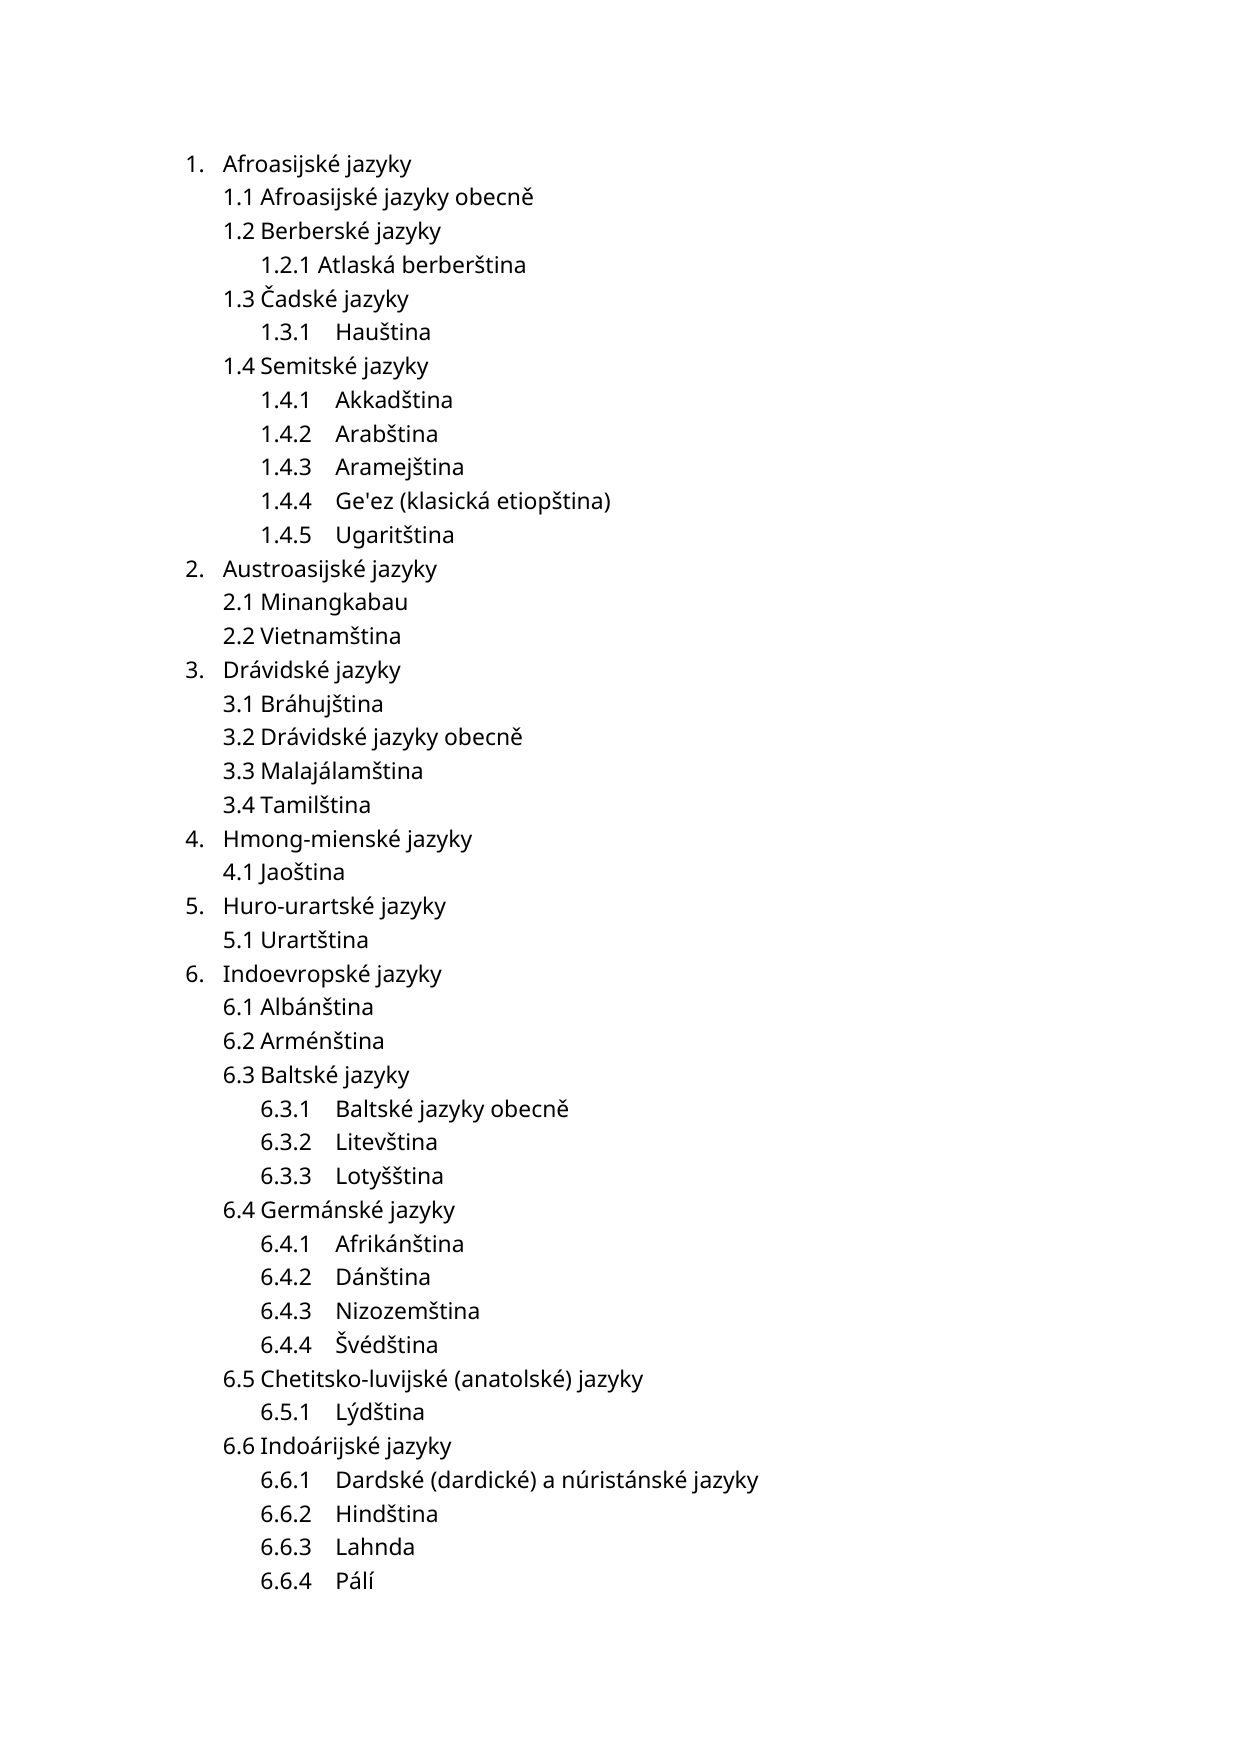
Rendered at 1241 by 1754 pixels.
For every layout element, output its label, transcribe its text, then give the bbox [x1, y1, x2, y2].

list Lýdština [260, 1396, 1093, 1428]
list Tamilština [223, 789, 1093, 820]
list Jaoština [223, 856, 1093, 888]
list Hauština [260, 316, 1093, 348]
list Drávidské jazyky obecně [223, 721, 1093, 753]
list Baltské jazyky obecně [260, 1093, 1093, 1124]
list Albánština [223, 991, 1093, 1023]
list Afrikánština [260, 1228, 1093, 1259]
list Indoevropské jazyky [185, 958, 1093, 989]
list Dánština [260, 1261, 1093, 1293]
list Lotyšština [260, 1160, 1093, 1191]
list Afroasijské jazyky obecně [223, 181, 1093, 213]
list Germánské jazyky [223, 1194, 1093, 1225]
list Baltské jazyky [223, 1059, 1093, 1090]
list Ge'ez (klasická etiopština) [260, 485, 1093, 516]
list Litevština [260, 1126, 1093, 1158]
list Arabština [260, 418, 1093, 449]
list Drávidské jazyky [185, 654, 1093, 685]
list Minangkabau [223, 586, 1093, 618]
list Ugaritština [260, 519, 1093, 550]
list Hmong-mienské jazyky [185, 823, 1093, 854]
list Pálí [260, 1565, 1093, 1596]
list Chetitsko-luvijské (anatolské) jazyky [223, 1363, 1093, 1394]
list Nizozemština [260, 1295, 1093, 1326]
list Austroasijské jazyky [185, 553, 1093, 584]
list Aramejština [260, 451, 1093, 483]
list Švédština [260, 1329, 1093, 1360]
list Hindština [260, 1498, 1093, 1529]
list Huro-urartské jazyky [185, 890, 1093, 921]
list Vietnamština [223, 620, 1093, 651]
list Berberské jazyky [223, 215, 1093, 246]
list Akkadština [260, 384, 1093, 415]
list Dardské (dardické) a núristánské jazyky [260, 1464, 1093, 1495]
list 1.2.1 Atlaská berberština [260, 249, 1093, 280]
list Lahnda [260, 1531, 1093, 1563]
list Bráhujština [223, 688, 1093, 719]
list Čadské jazyky [223, 283, 1093, 314]
list Indoárijské jazyky [223, 1430, 1093, 1461]
list Malajálamština [223, 755, 1093, 786]
list Semitské jazyky [223, 350, 1093, 381]
list Arménština [223, 1025, 1093, 1056]
list Urartština [223, 924, 1093, 955]
list Afroasijské jazyky [185, 148, 1093, 179]
